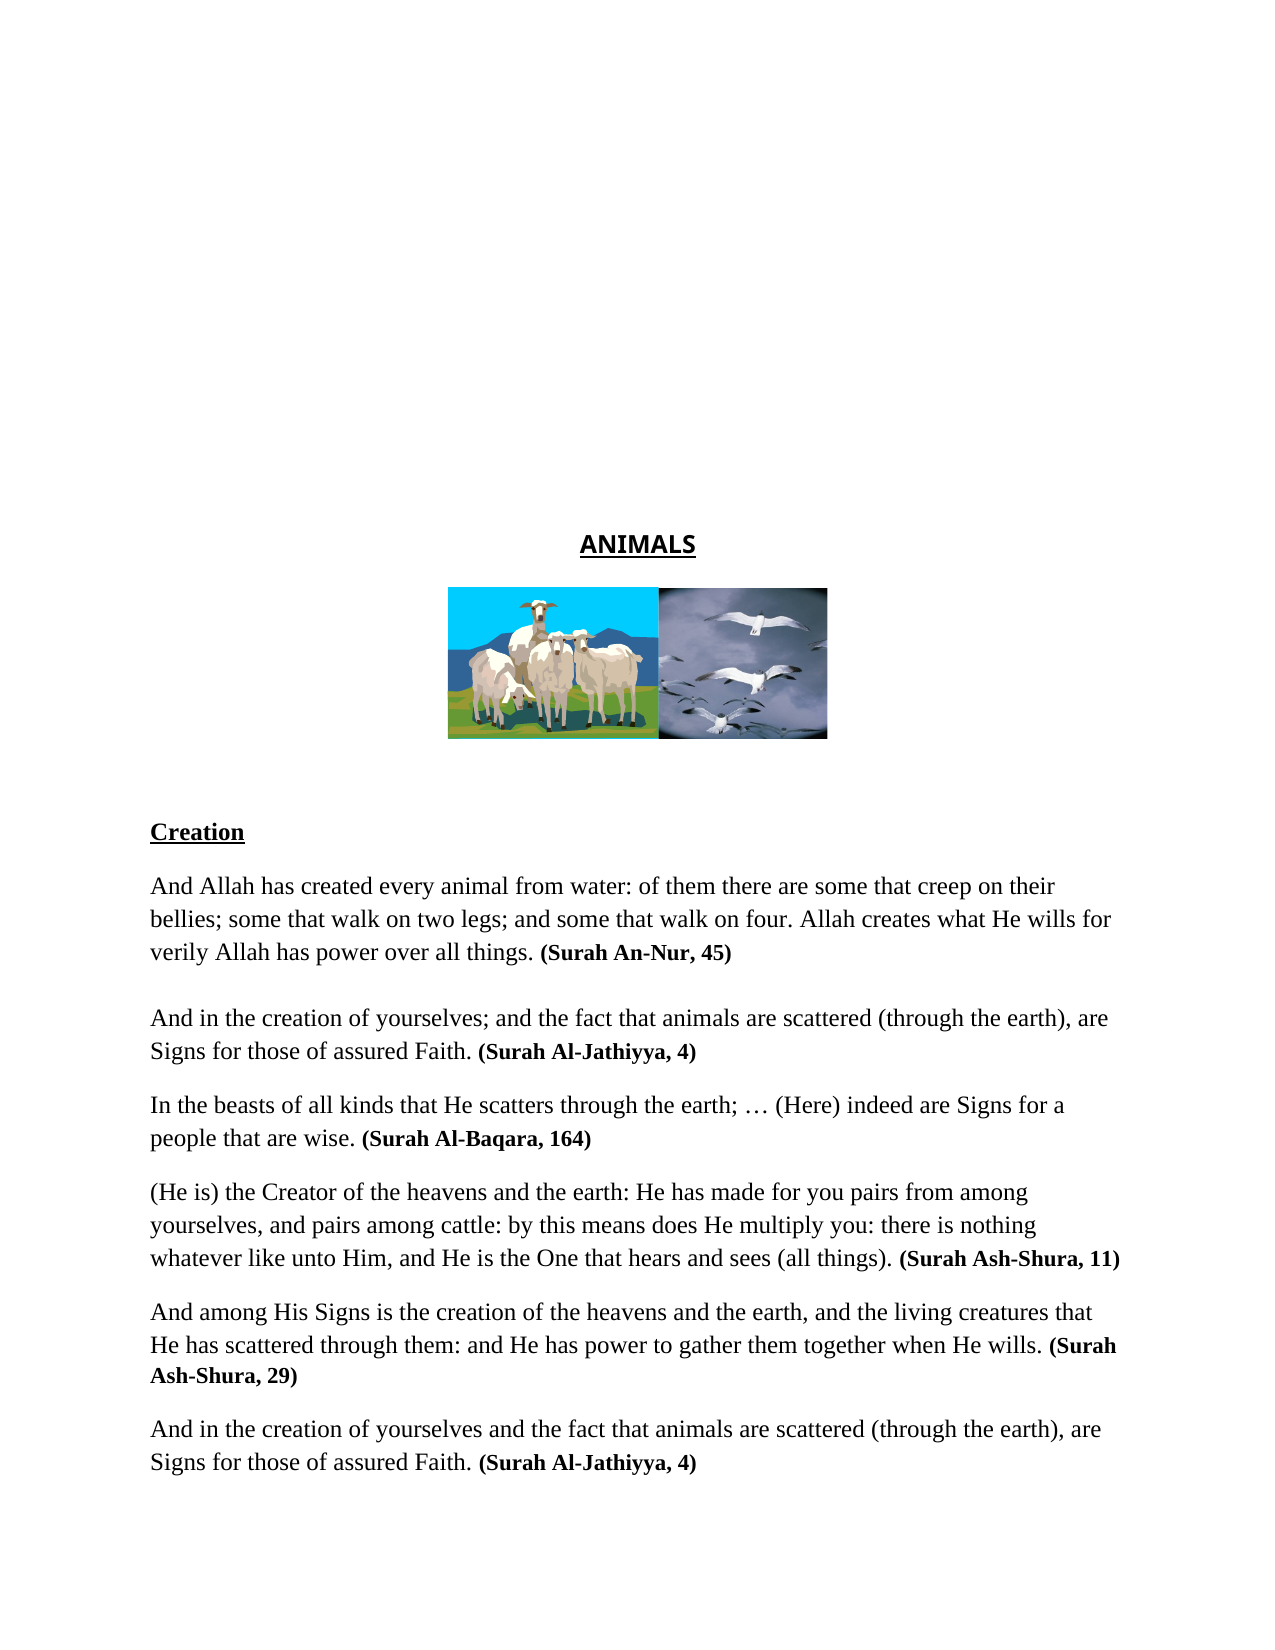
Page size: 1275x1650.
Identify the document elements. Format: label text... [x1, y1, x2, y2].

picture [658, 588, 828, 739]
text (He is) the Creator of the heavens and the earth: He has made for you pairs from among yourselves, and pairs among cattle: by this means does He multiply you: there is nothing whatever like unto Him, and He is the One that hears and sees (all things). (Surah Ash-Shura, 11) [150, 1177, 1125, 1272]
text And Allah has created every animal from water: of them there are some that creep on their bellies; some that walk on two legs; and some that walk on four. Allah creates what He wills for verily Allah has power over all things. (Surah An-Nur, 45) And in the creation of yourselves; and the fact that animals are scattered (through the earth), are Signs for those of assured Faith. (Surah Al-Jathiyya, 4) [150, 871, 1125, 1065]
text Creation [150, 817, 1125, 846]
text And in the creation of yourselves and the fact that animals are scattered (through the earth), are Signs for those of assured Faith. (Surah Al-Jathiyya, 4) [150, 1414, 1125, 1475]
text And among His Signs is the creation of the heavens and the earth, and the living creatures that He has scattered through them: and He has power to gather them together when He wills. (Surah Ash-Shura, 29) [150, 1297, 1125, 1389]
text ANIMALS [150, 527, 1125, 561]
text In the beasts of all kinds that He scatters through the earth; … (Here) indeed are Signs for a people that are wise. (Surah Al-Baqara, 164) [150, 1090, 1125, 1152]
